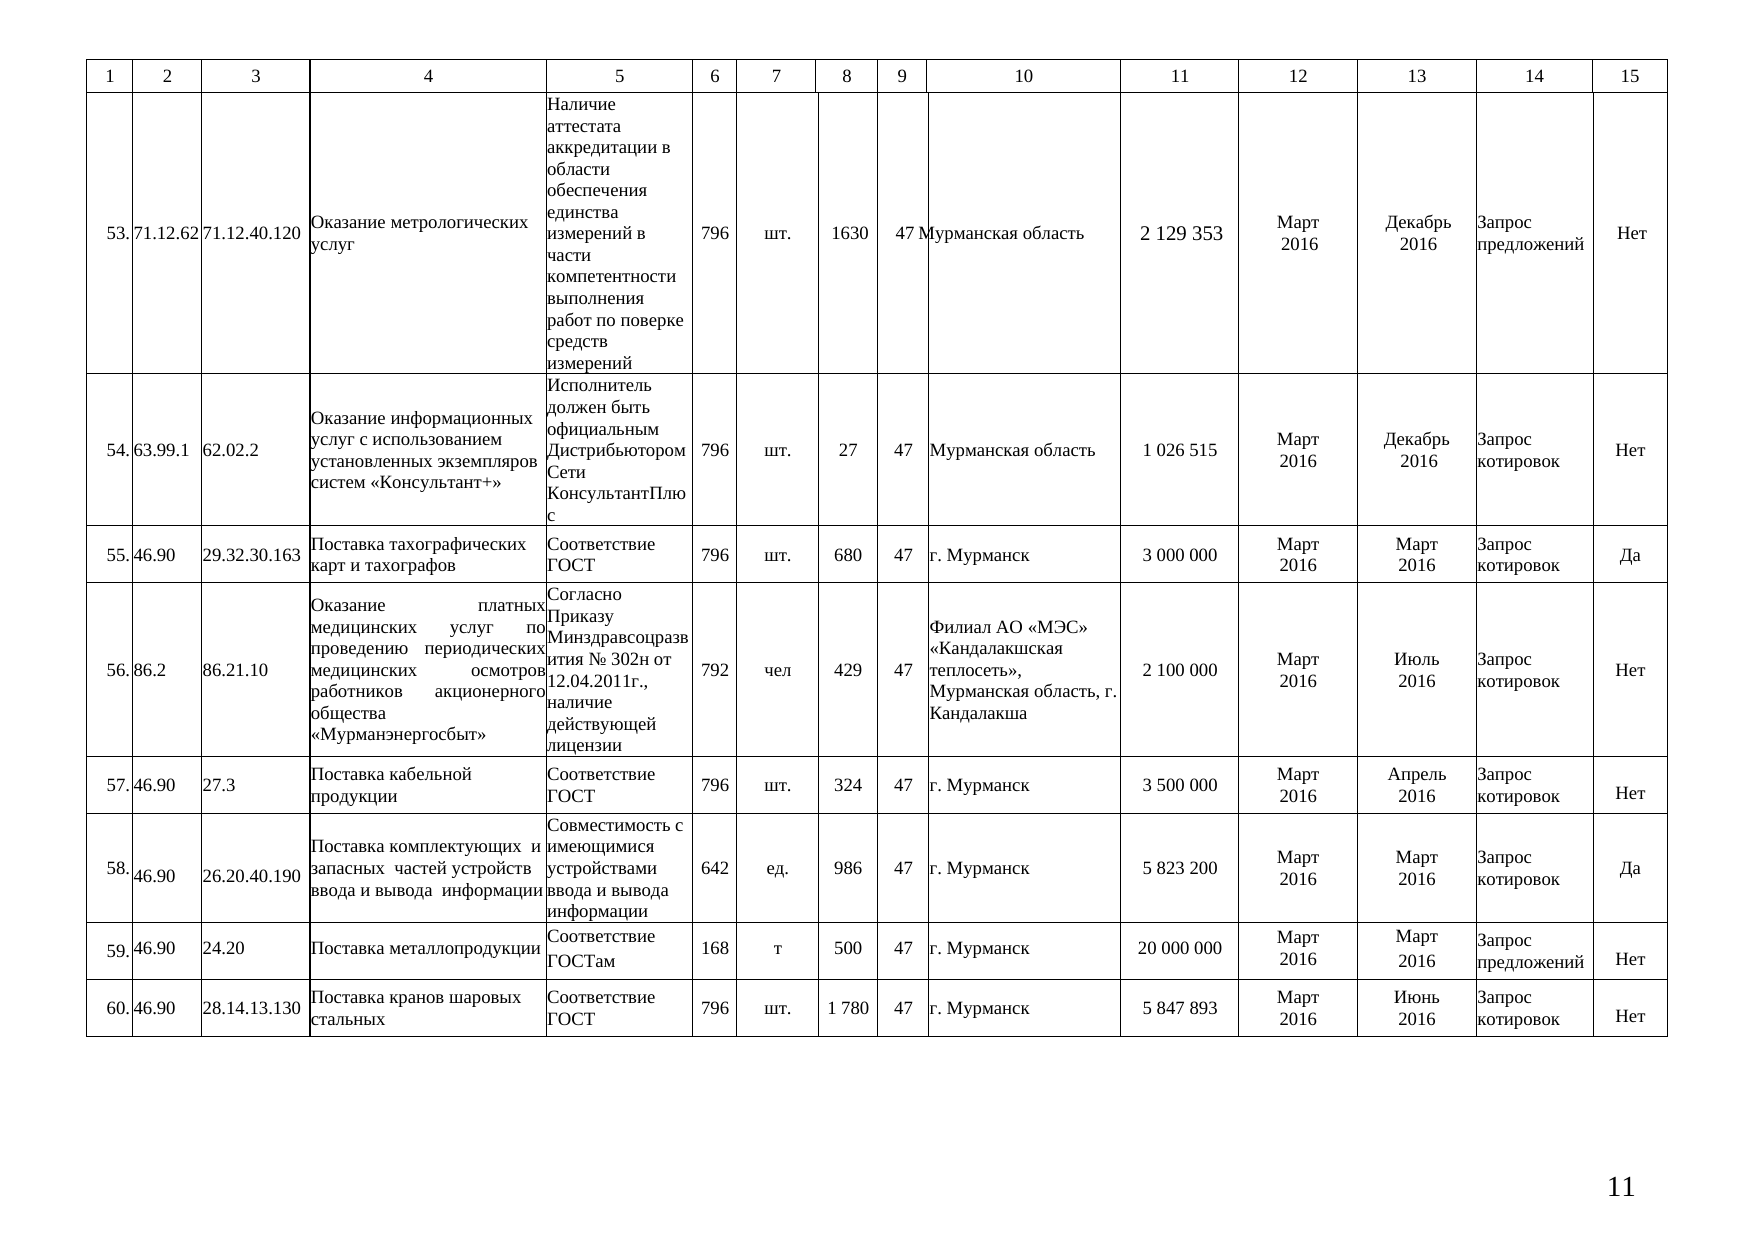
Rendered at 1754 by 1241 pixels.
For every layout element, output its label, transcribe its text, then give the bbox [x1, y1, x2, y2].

table_cell Март 2016 [1358, 923, 1476, 978]
table_cell г. Мурманск [929, 814, 1120, 922]
table_cell Исполнитель должен быть официальным Дистрибьютором Сети КонсультантПлюс [547, 374, 692, 525]
table_cell 20 000 000 [1121, 923, 1238, 978]
table_cell 46.90 [133, 757, 201, 813]
table_cell Мурманская область [929, 374, 1120, 525]
table_cell [87, 923, 132, 978]
table_cell Июль 2016 [1358, 583, 1476, 756]
table_cell [87, 980, 132, 1036]
table_cell 47 [878, 757, 928, 813]
table_cell Апрель 2016 [1358, 757, 1476, 813]
table_cell Март 2016 [1239, 757, 1357, 813]
table_cell Нет [1594, 980, 1667, 1036]
table_header 12 [1239, 60, 1357, 92]
table_cell 792 [693, 583, 736, 756]
table_cell Филиал АО «МЭС» «Кандалакшская теплосеть», Мурманская область, г. Кандалакша [929, 583, 1120, 756]
table_cell 47 [878, 583, 928, 756]
table_cell 47 [878, 374, 928, 525]
table_cell 796 [693, 93, 736, 373]
table_cell 2 100 000 [1121, 583, 1238, 756]
table_cell 47 [878, 980, 928, 1036]
table_cell т [737, 923, 818, 978]
table_cell Запрос котировок [1477, 374, 1593, 525]
table_cell Запрос котировок [1477, 526, 1593, 582]
table_cell шт. [737, 526, 818, 582]
table_cell ед. [737, 814, 818, 922]
table_cell Запрос котировок [1477, 757, 1593, 813]
table_cell [87, 757, 132, 813]
table_header 1 [87, 60, 132, 92]
table_header 4 [311, 60, 546, 92]
table_cell Март 2016 [1239, 374, 1357, 525]
table_cell Поставка комплектующих и запасных частей устройств ввода и вывода информации [311, 814, 546, 922]
table_cell 46.90 [133, 814, 201, 922]
table_header 9 [878, 60, 926, 92]
table_header 7 [737, 60, 815, 92]
table_cell 324 [819, 757, 877, 813]
table_cell 24.20 [202, 923, 309, 978]
table_cell 62.02.2 [202, 374, 309, 525]
table_cell [87, 583, 132, 756]
table_cell Согласно Приказу Минздравсоцразвития № 302н от 12.04.2011г., наличие действующей лицензии [547, 583, 692, 756]
table_cell 26.20.40.190 [202, 814, 309, 922]
table_cell Нет [1594, 923, 1667, 978]
table_cell [87, 814, 132, 922]
table_cell шт. [737, 757, 818, 813]
table_header 15 [1593, 60, 1667, 92]
table_cell Наличие аттестата аккредитации в области обеспечения единства измерений в части компетентности выполнения работ по поверке средств измерений [547, 93, 692, 373]
table_cell Поставка металлопродукции [311, 923, 546, 978]
table_cell шт. [737, 93, 818, 373]
table_cell г. Мурманск [929, 980, 1120, 1036]
table_cell Март 2016 [1358, 526, 1476, 582]
table_cell Декабрь 2016 [1358, 93, 1476, 373]
table_cell 47 [878, 923, 928, 978]
table_cell 796 [693, 757, 736, 813]
table_cell 796 [693, 980, 736, 1036]
table_cell Оказание платных медицинских услуг по проведению периодических медицинских осмотров работников акционерного общества «Мурманэнергосбыт» [311, 583, 546, 756]
table_cell 2 129 353 [1121, 93, 1238, 373]
table_cell Да [1594, 814, 1667, 922]
table_cell шт. [737, 980, 818, 1036]
table_cell Нет [1594, 93, 1667, 373]
table_cell 986 [819, 814, 877, 922]
table_cell Мурманская область [929, 93, 1120, 373]
table_cell 47 [878, 526, 928, 582]
table_cell 63.99.1 [133, 374, 201, 525]
table_cell 47 [878, 814, 928, 922]
table_cell Да [1594, 526, 1667, 582]
table_cell Запрос котировок [1477, 583, 1593, 756]
table_cell Запрос котировок [1477, 980, 1593, 1036]
table_cell Оказание метрологических услуг [311, 93, 546, 373]
table_header 14 [1477, 60, 1592, 92]
table_cell Март 2016 [1239, 814, 1357, 922]
table_cell 796 [693, 526, 736, 582]
table_cell 1 780 [819, 980, 877, 1036]
table_cell 1 026 515 [1121, 374, 1238, 525]
table_cell Запрос котировок [1477, 814, 1593, 922]
table_cell г. Мурманск [929, 526, 1120, 582]
table_cell 3 500 000 [1121, 757, 1238, 813]
table_cell 796 [693, 374, 736, 525]
table_cell Март 2016 [1239, 526, 1357, 582]
table_cell 500 [819, 923, 877, 978]
table_cell 71.12.40.120 [202, 93, 309, 373]
table_cell Запрос предложений [1477, 923, 1593, 978]
table_cell 3 000 000 [1121, 526, 1238, 582]
table_cell Поставка кабельной продукции [311, 757, 546, 813]
table_cell Нет [1594, 583, 1667, 756]
table_cell 71.12.62 [133, 93, 201, 373]
table_header 6 [693, 60, 736, 92]
table_cell 168 [693, 923, 736, 978]
table_cell Совместимость с имеющимися устройствами ввода и вывода информации [547, 814, 692, 922]
table_header 5 [547, 60, 692, 92]
table_cell 429 [819, 583, 877, 756]
table_cell Март 2016 [1358, 814, 1476, 922]
table_cell 1630 [819, 93, 877, 373]
table_cell Март 2016 [1239, 923, 1357, 978]
table_cell Декабрь 2016 [1358, 374, 1476, 525]
table_cell [87, 93, 132, 373]
table_cell 28.14.13.130 [202, 980, 309, 1036]
table_header 8 [816, 60, 877, 92]
table_header 11 [1121, 60, 1238, 92]
table_cell Июнь 2016 [1358, 980, 1476, 1036]
table_cell 642 [693, 814, 736, 922]
table_cell 680 [819, 526, 877, 582]
table_cell Нет [1594, 757, 1667, 813]
table_cell г. Мурманск [929, 923, 1120, 978]
table_cell Соответствие ГОСТам [547, 923, 692, 978]
table_cell шт. [737, 374, 818, 525]
table_cell 46.90 [133, 980, 201, 1036]
table_cell 5 823 200 [1121, 814, 1238, 922]
table_cell Соответствие ГОСТ [547, 757, 692, 813]
table_cell 29.32.30.163 [202, 526, 309, 582]
table_cell Март 2016 [1239, 583, 1357, 756]
table_cell чел [737, 583, 818, 756]
table_header 3 [202, 60, 309, 92]
table_cell 86.21.10 [202, 583, 309, 756]
table_cell Нет [1594, 374, 1667, 525]
table_cell г. Мурманск [929, 757, 1120, 813]
table_cell 46.90 [133, 923, 201, 978]
table_cell Март 2016 [1239, 980, 1357, 1036]
table_cell [87, 374, 132, 525]
table_cell Март 2016 [1239, 93, 1357, 373]
table_header 10 [927, 60, 1120, 92]
table_cell 47 [878, 93, 928, 373]
table_cell Соответствие ГОСТ [547, 980, 692, 1036]
table_cell Соответствие ГОСТ [547, 526, 692, 582]
table_cell 5 847 893 [1121, 980, 1238, 1036]
table_header 13 [1358, 60, 1476, 92]
table_cell 86.2 [133, 583, 201, 756]
table_cell 46.90 [133, 526, 201, 582]
table_cell 27 [819, 374, 877, 525]
table_cell Поставка кранов шаровых стальных [311, 980, 546, 1036]
table_cell Запрос предложений [1477, 93, 1593, 373]
table_cell Оказание информационных услуг с использованием установленных экземпляров систем «Консультант+» [311, 374, 546, 525]
table_header 2 [133, 60, 201, 92]
table_cell 27.3 [202, 757, 309, 813]
table_cell Поставка тахографических карт и тахографов [311, 526, 546, 582]
table_cell [87, 526, 132, 582]
